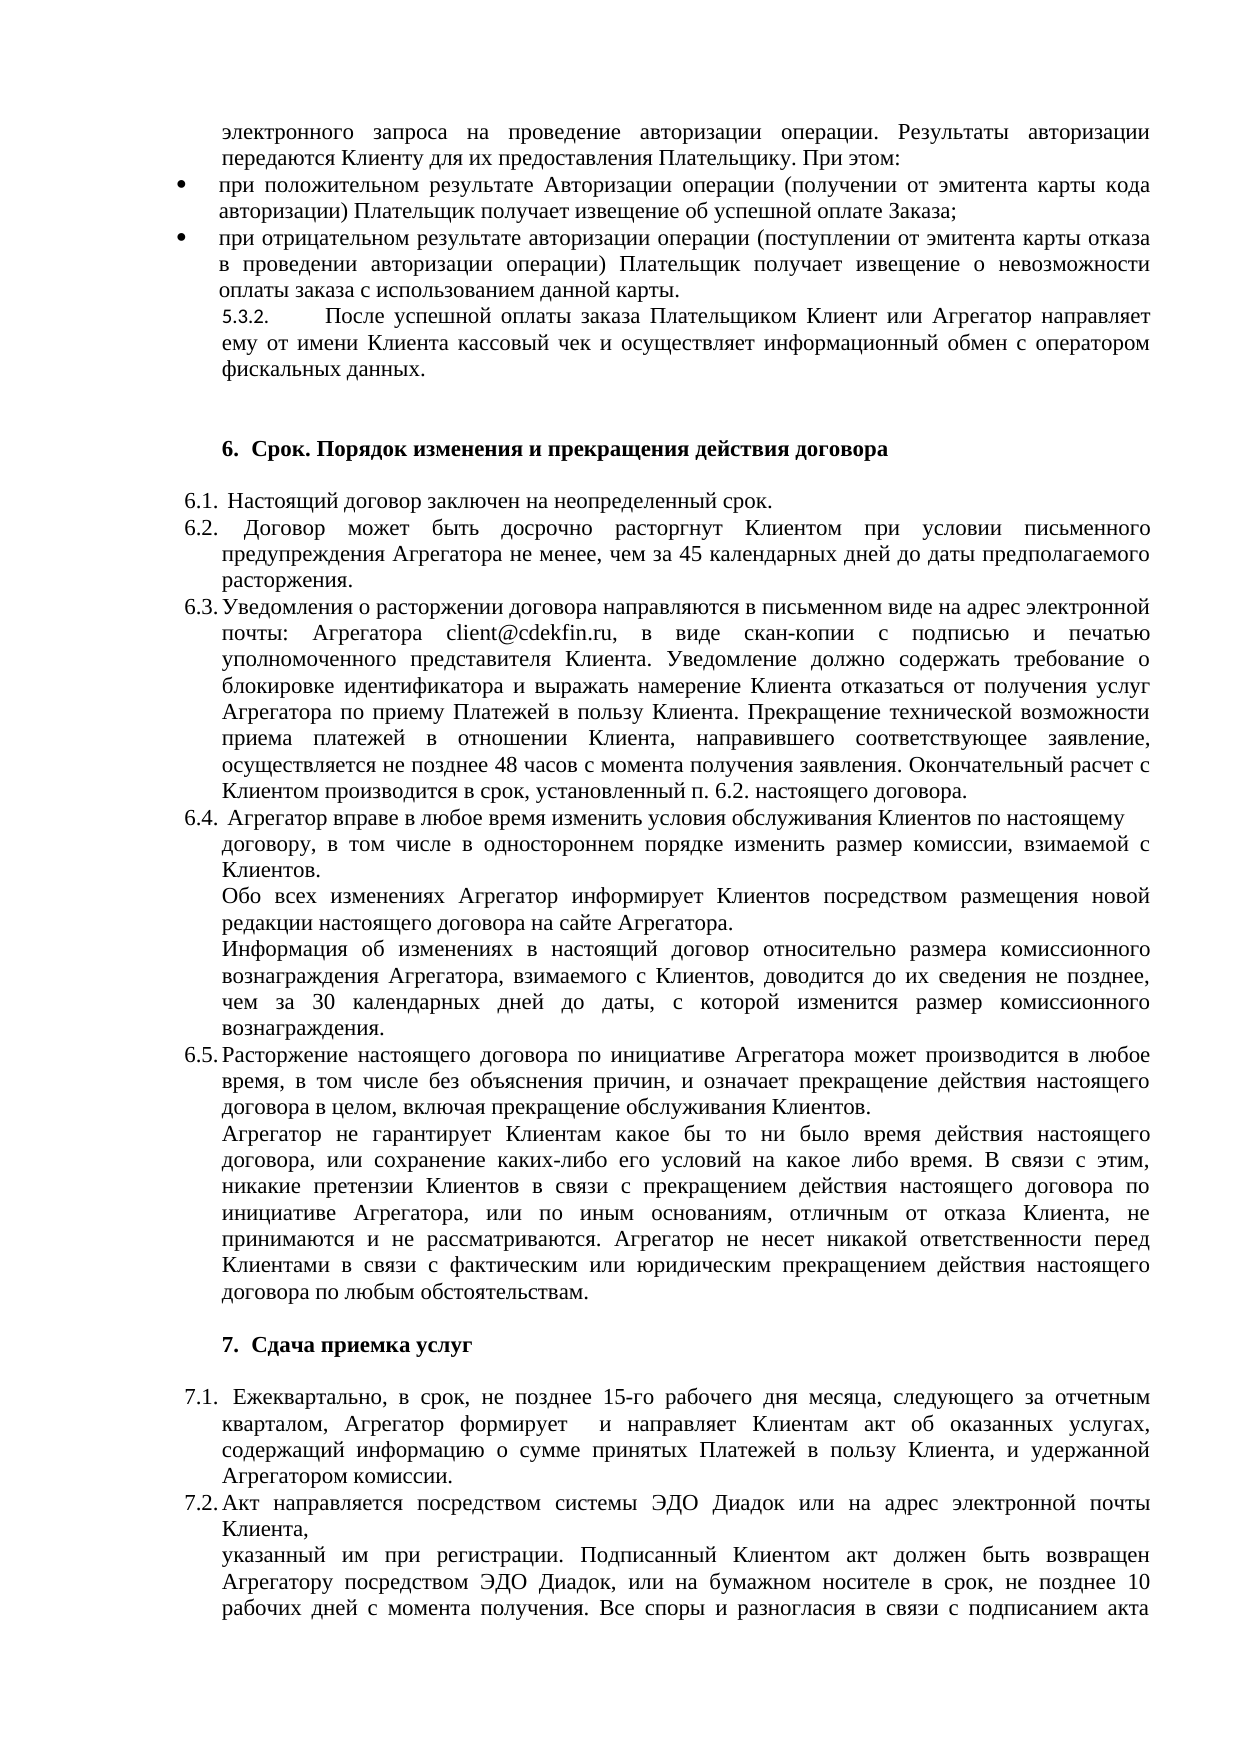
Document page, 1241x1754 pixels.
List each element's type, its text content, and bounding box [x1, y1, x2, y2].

list при положительном результате Авторизации операции (получении от эмитента карты кода авторизации) Плательщик получает извещение об успешной оплате Заказа; [177, 171, 1152, 223]
text Агрегатор не гарантирует Клиентам какое бы то ни было время действия настоящего договора, или сохранение каких-либо его условий на какое либо время. В связи с этим, никакие претензии Клиентов в связи с прекращением действия настоящего договора по инициативе Агрегатора, или по иным основаниям, отличным от отказа Клиента, не принимаются и не рассматриваются. Агрегатор не несет никакой ответственности перед Клиентами в связи с фактическим или юридическим прекращением действия настоящего договора по любым обстоятельствам. [222, 1120, 1152, 1304]
text договору, в том числе в одностороннем порядке изменить размер комиссии, взимаемой с Клиентов. [222, 830, 1152, 883]
list Расторжение настоящего договора по инициативе Агрегатора может производится в любое время, в том числе без объяснения причин, и означает прекращение действия настоящего договора в целом, включая прекращение обслуживания Клиентов. [184, 1041, 1152, 1120]
list Ежеквартально, в срок, не позднее 15-го рабочего дня месяца, следующего за отчетным кварталом, Агрегатор формирует и направляет Клиентам акт об оказанных услугах, содержащий информацию о сумме принятых Платежей в пользу Клиента, и удержанной Агрегатором комиссии. [184, 1383, 1152, 1489]
list Акт направляется посредством системы ЭДО Диадок или на адрес электронной почты Клиента, [184, 1489, 1152, 1541]
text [222, 1541, 1152, 1621]
list Настоящий договор заключен на неопределенный срок. [184, 487, 1152, 514]
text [222, 118, 1152, 171]
list при отрицательном результате авторизации операции (поступлении от эмитента карты отказа в проведении авторизации операции) Плательщик получает извещение о невозможности оплаты заказа с использованием данной карты. [177, 223, 1152, 303]
list Срок. Порядок изменения и прекращения действия договора [222, 434, 1152, 461]
list Сдача приемка услуг [222, 1331, 1152, 1357]
list Договор может быть досрочно расторгнут Клиентом при условии письменного предупреждения Агрегатора не менее, чем за 45 календарных дней до даты предполагаемого расторжения. [184, 514, 1152, 593]
text Информация об изменениях в настоящий договор относительно размера комиссионного вознаграждения Агрегатора, взимаемого с Клиентов, доводится до их сведения не позднее, чем за 30 календарных дней до даты, с которой изменится размер комиссионного вознаграждения. [222, 935, 1152, 1041]
text Обо всех изменениях Агрегатор информирует Клиентов посредством размещения новой редакции настоящего договора на сайте Агрегатора. [222, 883, 1152, 935]
list После успешной оплаты заказа Плательщиком Клиент или Агрегатор направляет ему от имени Клиента кассовый чек и осуществляет информационный обмен с оператором фискальных данных. [222, 303, 1152, 382]
list Агрегатор вправе в любое время изменить условия обслуживания Клиентов по настоящему [184, 803, 1152, 830]
list Уведомления о расторжении договора направляются в письменном виде на адрес электронной почты: Агрегатора client@cdekfin.ru, в виде скан-копии с подписью и печатью уполномоченного представителя Клиента. Уведомление должно содержать требование о блокировке идентификатора и выражать намерение Клиента отказаться от получения услуг Агрегатора по приему Платежей в пользу Клиента. Прекращение технической возможности приема платежей в отношении Клиента, направившего соответствующее заявление, осуществляется не позднее 48 часов с момента получения заявления. Окончательный расчет с Клиентом производится в срок, установленный п. 6.2. настоящего договора. [184, 593, 1152, 803]
